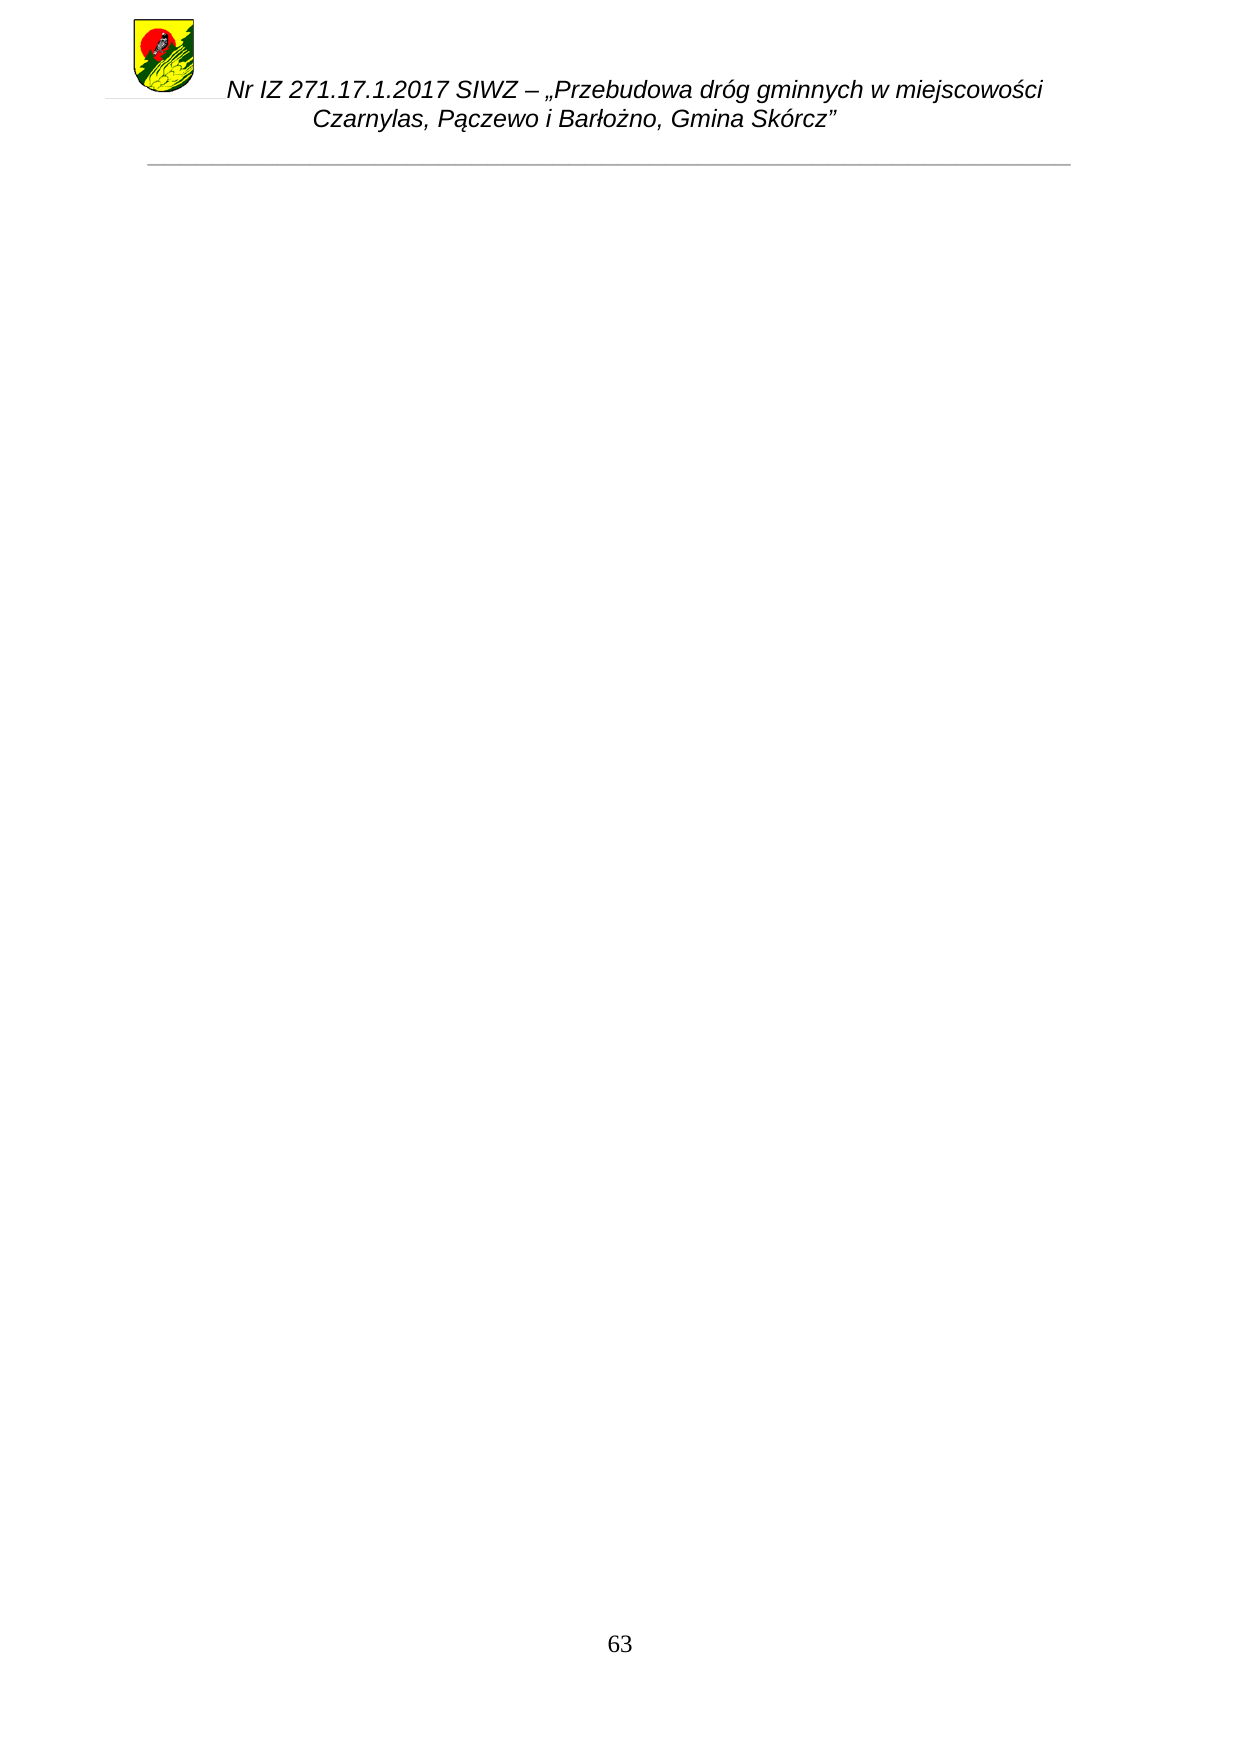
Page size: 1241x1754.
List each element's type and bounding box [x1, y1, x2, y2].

picture [105, 14, 227, 99]
